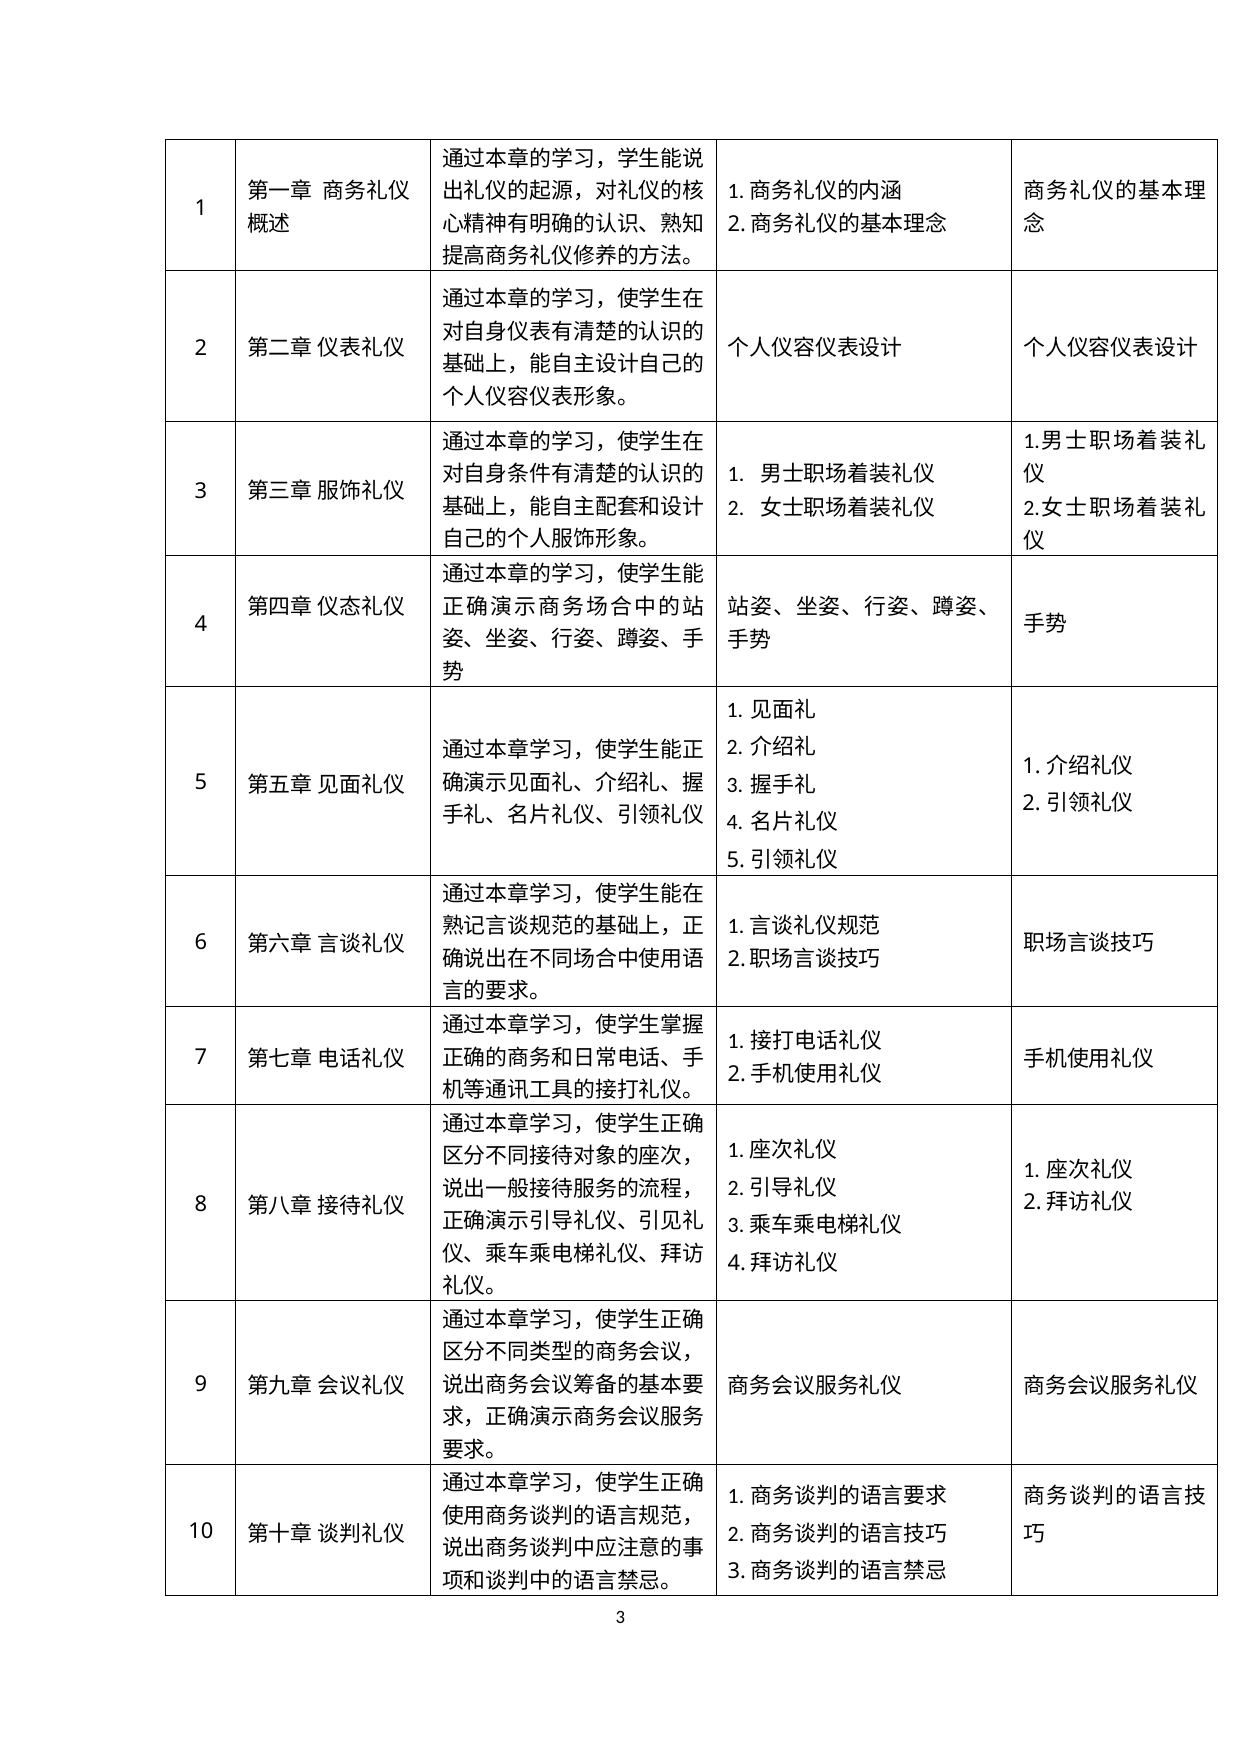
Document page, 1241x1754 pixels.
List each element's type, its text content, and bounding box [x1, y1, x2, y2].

table_cell 商务礼仪的基本理念 [1012, 140, 1217, 270]
table_cell 第八章 接待礼仪 [236, 1105, 430, 1300]
table_cell 职场言谈技巧 [1012, 876, 1217, 1006]
table_cell 站姿、坐姿、行姿、蹲姿、手势 [717, 556, 1011, 686]
table_cell 7 [166, 1007, 235, 1104]
table_cell 通过本章学习，使学生正确区分不同接待对象的座次，说出一般接待服务的流程，正确演示引导礼仪、引见礼仪、乘车乘电梯礼仪、拜访礼仪。 [431, 1105, 716, 1300]
table_cell 第四章 仪态礼仪 [236, 556, 430, 686]
table_cell 手机使用礼仪 [1012, 1007, 1217, 1104]
table_cell 通过本章的学习，使学生在对自身仪表有清楚的认识的基础上，能自主设计自己的个人仪容仪表形象。 [431, 271, 716, 421]
table_cell 男士职场着装礼仪 女士职场着装礼仪 [717, 422, 1011, 555]
table_cell 个人仪容仪表设计 [717, 271, 1011, 421]
table_cell 3 [166, 422, 235, 555]
table_cell 第七章 电话礼仪 [236, 1007, 430, 1104]
table_cell 通过本章的学习，学生能说出礼仪的起源，对礼仪的核心精神有明确的认识、熟知提高商务礼仪修养的方法。 [431, 140, 716, 270]
table_cell 第六章 言谈礼仪 [236, 876, 430, 1006]
table_cell 商务礼仪的内涵 商务礼仪的基本理念 [717, 140, 1011, 270]
table_cell 通过本章学习，使学生正确区分不同类型的商务会议，说出商务会议筹备的基本要求，正确演示商务会议服务要求。 [431, 1301, 716, 1464]
table_cell 第三章 服饰礼仪 [236, 422, 430, 555]
table_cell 通过本章的学习，使学生在对自身条件有清楚的认识的基础上，能自主配套和设计自己的个人服饰形象。 [431, 422, 716, 555]
table_cell 言谈礼仪规范 职场言谈技巧 [717, 876, 1011, 1006]
table_cell 第二章 仪表礼仪 [236, 271, 430, 421]
table_cell 介绍礼仪 引领礼仪 [1012, 687, 1217, 874]
table_cell 商务会议服务礼仪 [1012, 1301, 1217, 1464]
table_cell 8 [166, 1105, 235, 1300]
table_cell 接打电话礼仪 手机使用礼仪 [717, 1007, 1011, 1104]
table_cell 1.男士职场着装礼仪 2.女士职场着装礼仪 [1012, 422, 1217, 555]
table_cell 第十章 谈判礼仪 [236, 1465, 430, 1595]
table_cell 2 [166, 271, 235, 421]
table_cell 通过本章学习，使学生掌握正确的商务和日常电话、手机等通讯工具的接打礼仪。 [431, 1007, 716, 1104]
table_cell 通过本章学习，使学生能正确演示见面礼、介绍礼、握手礼、名片礼仪、引领礼仪 [431, 687, 716, 874]
table_cell 通过本章学习，使学生正确使用商务谈判的语言规范，说出商务谈判中应注意的事项和谈判中的语言禁忌。 [431, 1465, 716, 1595]
table_cell 座次礼仪 引导礼仪 乘车乘电梯礼仪 拜访礼仪 [717, 1105, 1011, 1300]
table_cell 见面礼 介绍礼 握手礼 名片礼仪 引领礼仪 [717, 687, 1011, 874]
table_cell 1 [166, 140, 235, 270]
table_cell 5 [166, 687, 235, 874]
table_cell 通过本章学习，使学生能在熟记言谈规范的基础上，正确说出在不同场合中使用语言的要求。 [431, 876, 716, 1006]
table_cell 10 [166, 1465, 235, 1595]
table_cell 9 [166, 1301, 235, 1464]
table_cell 6 [166, 876, 235, 1006]
table_cell 商务谈判的语言技巧 [1012, 1465, 1217, 1595]
table_cell 第一章 商务礼仪概述 [236, 140, 430, 270]
table_cell 商务谈判的语言要求 商务谈判的语言技巧 商务谈判的语言禁忌 [717, 1465, 1011, 1595]
table_cell 商务会议服务礼仪 [717, 1301, 1011, 1464]
table_cell 手势 [1012, 556, 1217, 686]
table_cell 个人仪容仪表设计 [1012, 271, 1217, 421]
table_cell 4 [166, 556, 235, 686]
table_cell 通过本章的学习，使学生能正确演示商务场合中的站姿、坐姿、行姿、蹲姿、手势 [431, 556, 716, 686]
table_cell 第九章 会议礼仪 [236, 1301, 430, 1464]
table_cell 第五章 见面礼仪 [236, 687, 430, 874]
table_cell 座次礼仪 拜访礼仪 [1012, 1105, 1217, 1300]
